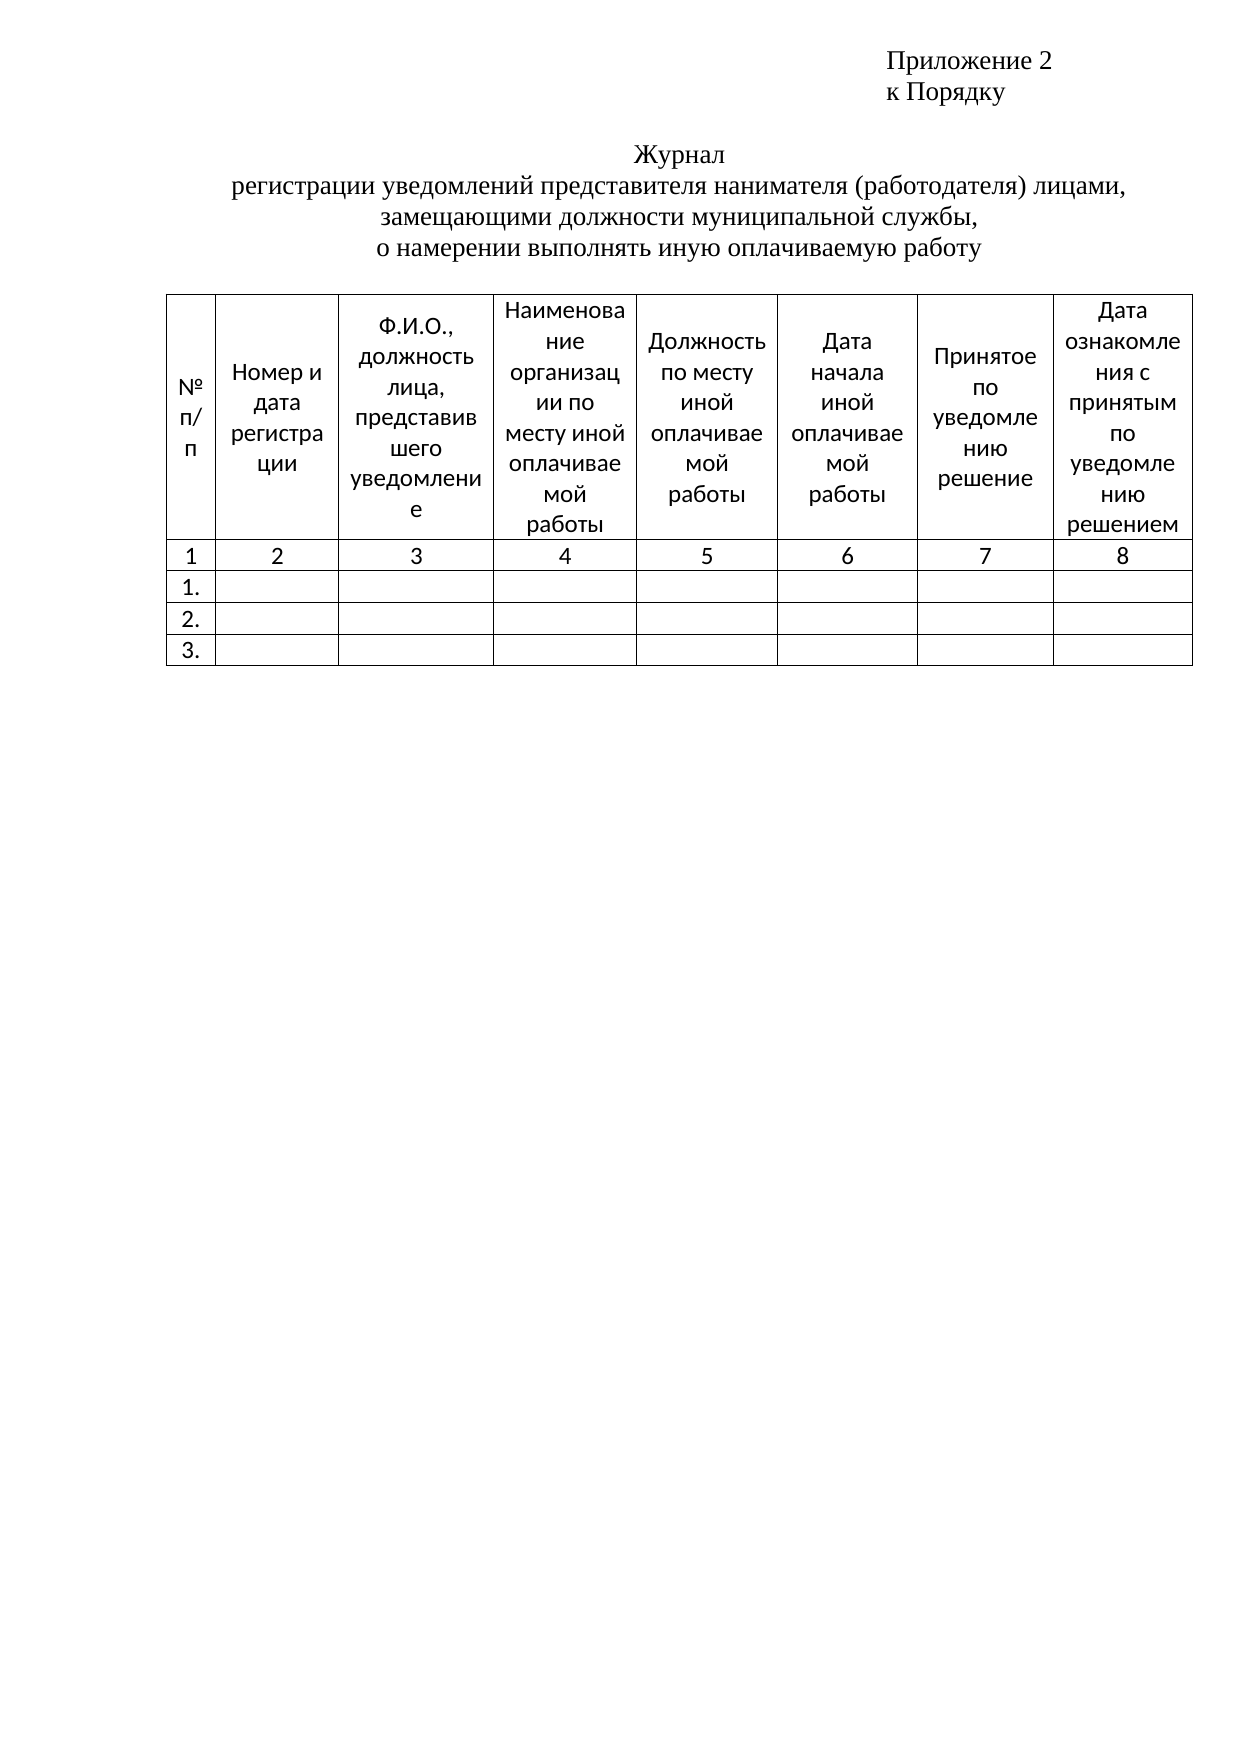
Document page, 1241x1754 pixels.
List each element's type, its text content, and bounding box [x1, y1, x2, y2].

table_cell [216, 603, 338, 633]
table_header № п/п [167, 295, 215, 539]
table_cell 6 [778, 540, 917, 570]
table_cell [1054, 571, 1192, 602]
table_cell [918, 635, 1053, 665]
table_cell [216, 571, 338, 602]
table_cell 2. [167, 603, 215, 633]
table_cell [339, 635, 493, 665]
table_cell [339, 603, 493, 633]
table_header Дата ознакомления с принятым по уведомлению решением [1054, 295, 1192, 539]
table_cell 4 [494, 540, 636, 570]
table_header Наименование организации по месту иной оплачиваемой работы [494, 295, 636, 539]
text к Порядку [886, 76, 1181, 107]
table_header Дата начала иной оплачиваемой работы [778, 295, 917, 539]
table_header Номер и дата регистрации [216, 295, 338, 539]
table_cell [494, 635, 636, 665]
table_cell 3 [339, 540, 493, 570]
table_cell [494, 603, 636, 633]
table_header Принятое по уведомлению решение [918, 295, 1053, 539]
table_cell [637, 571, 777, 602]
table_cell 7 [918, 540, 1053, 570]
table_cell [637, 635, 777, 665]
table_cell [1054, 603, 1192, 633]
table_cell 1. [167, 571, 215, 602]
table_cell [778, 571, 917, 602]
table_cell [778, 603, 917, 633]
text о намерении выполнять иную оплачиваемую работу [177, 231, 1181, 262]
table_cell 3. [167, 635, 215, 665]
text Приложение 2 [177, 44, 1181, 76]
table_header Ф.И.О., должность лица, представившего уведомление [339, 295, 493, 539]
table_cell 1 [167, 540, 215, 570]
table_cell [778, 635, 917, 665]
table_cell 2 [216, 540, 338, 570]
table_header Должность по месту иной оплачиваемой работы [637, 295, 777, 539]
table_cell [637, 603, 777, 633]
text регистрации уведомлений представителя нанимателя (работодателя) лицами, замещающими должности муниципальной службы, [177, 169, 1181, 231]
table_cell [216, 635, 338, 665]
text Журнал [177, 138, 1181, 169]
table_cell [918, 571, 1053, 602]
table_cell 8 [1054, 540, 1192, 570]
table_cell [339, 571, 493, 602]
table_cell [494, 571, 636, 602]
table_cell [1054, 635, 1192, 665]
table_cell [918, 603, 1053, 633]
table_cell 5 [637, 540, 777, 570]
